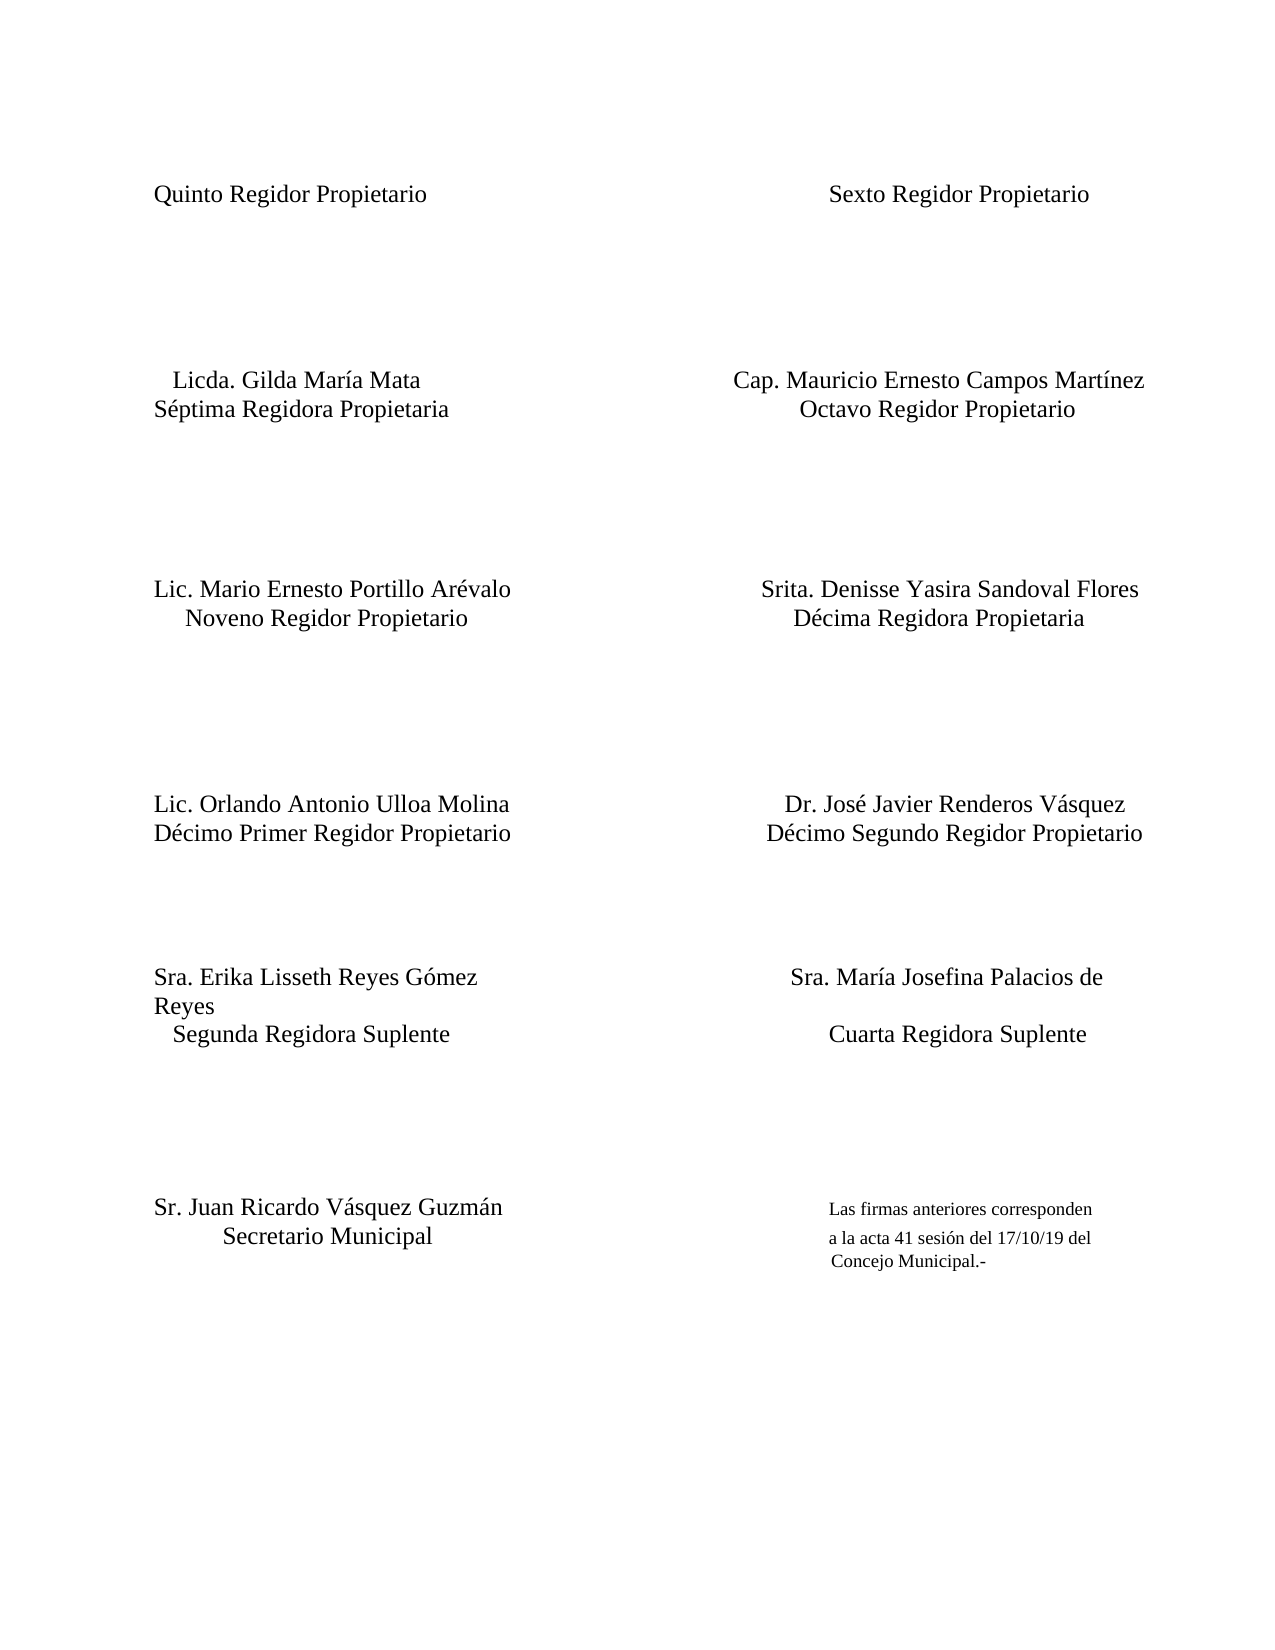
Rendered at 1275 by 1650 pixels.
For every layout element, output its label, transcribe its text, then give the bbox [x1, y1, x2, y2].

text Lic. Orlando Antonio Ulloa Molina Dr. José Javier Renderos Vásquez [153, 789, 1145, 818]
text Segunda Regidora Suplente Cuarta Regidora Suplente [153, 1019, 1145, 1048]
text Sr. Juan Ricardo Vásquez Guzmán Las firmas anteriores corresponden [153, 1192, 1145, 1221]
text Sra. Erika Lisseth Reyes Gómez Sra. María Josefina Palacios de Reyes [153, 962, 1145, 1019]
text Secretario Municipal a la acta 41 sesión del 17/10/19 del [153, 1221, 1145, 1249]
text Concejo Municipal.- [513, 1249, 1145, 1271]
text Lic. Mario Ernesto Portillo Arévalo Srita. Denisse Yasira Sandoval Flores [153, 574, 1145, 603]
text Séptima Regidora Propietaria Octavo Regidor Propietario [153, 394, 1145, 423]
text Quinto Regidor Propietario Sexto Regidor Propietario [153, 179, 1145, 207]
text Licda. Gilda María Mata Cap. Mauricio Ernesto Campos Martínez [153, 366, 1145, 394]
text Décimo Primer Regidor Propietario Décimo Segundo Regidor Propietario [153, 818, 1145, 847]
text Noveno Regidor Propietario Décima Regidora Propietaria [153, 603, 1145, 631]
